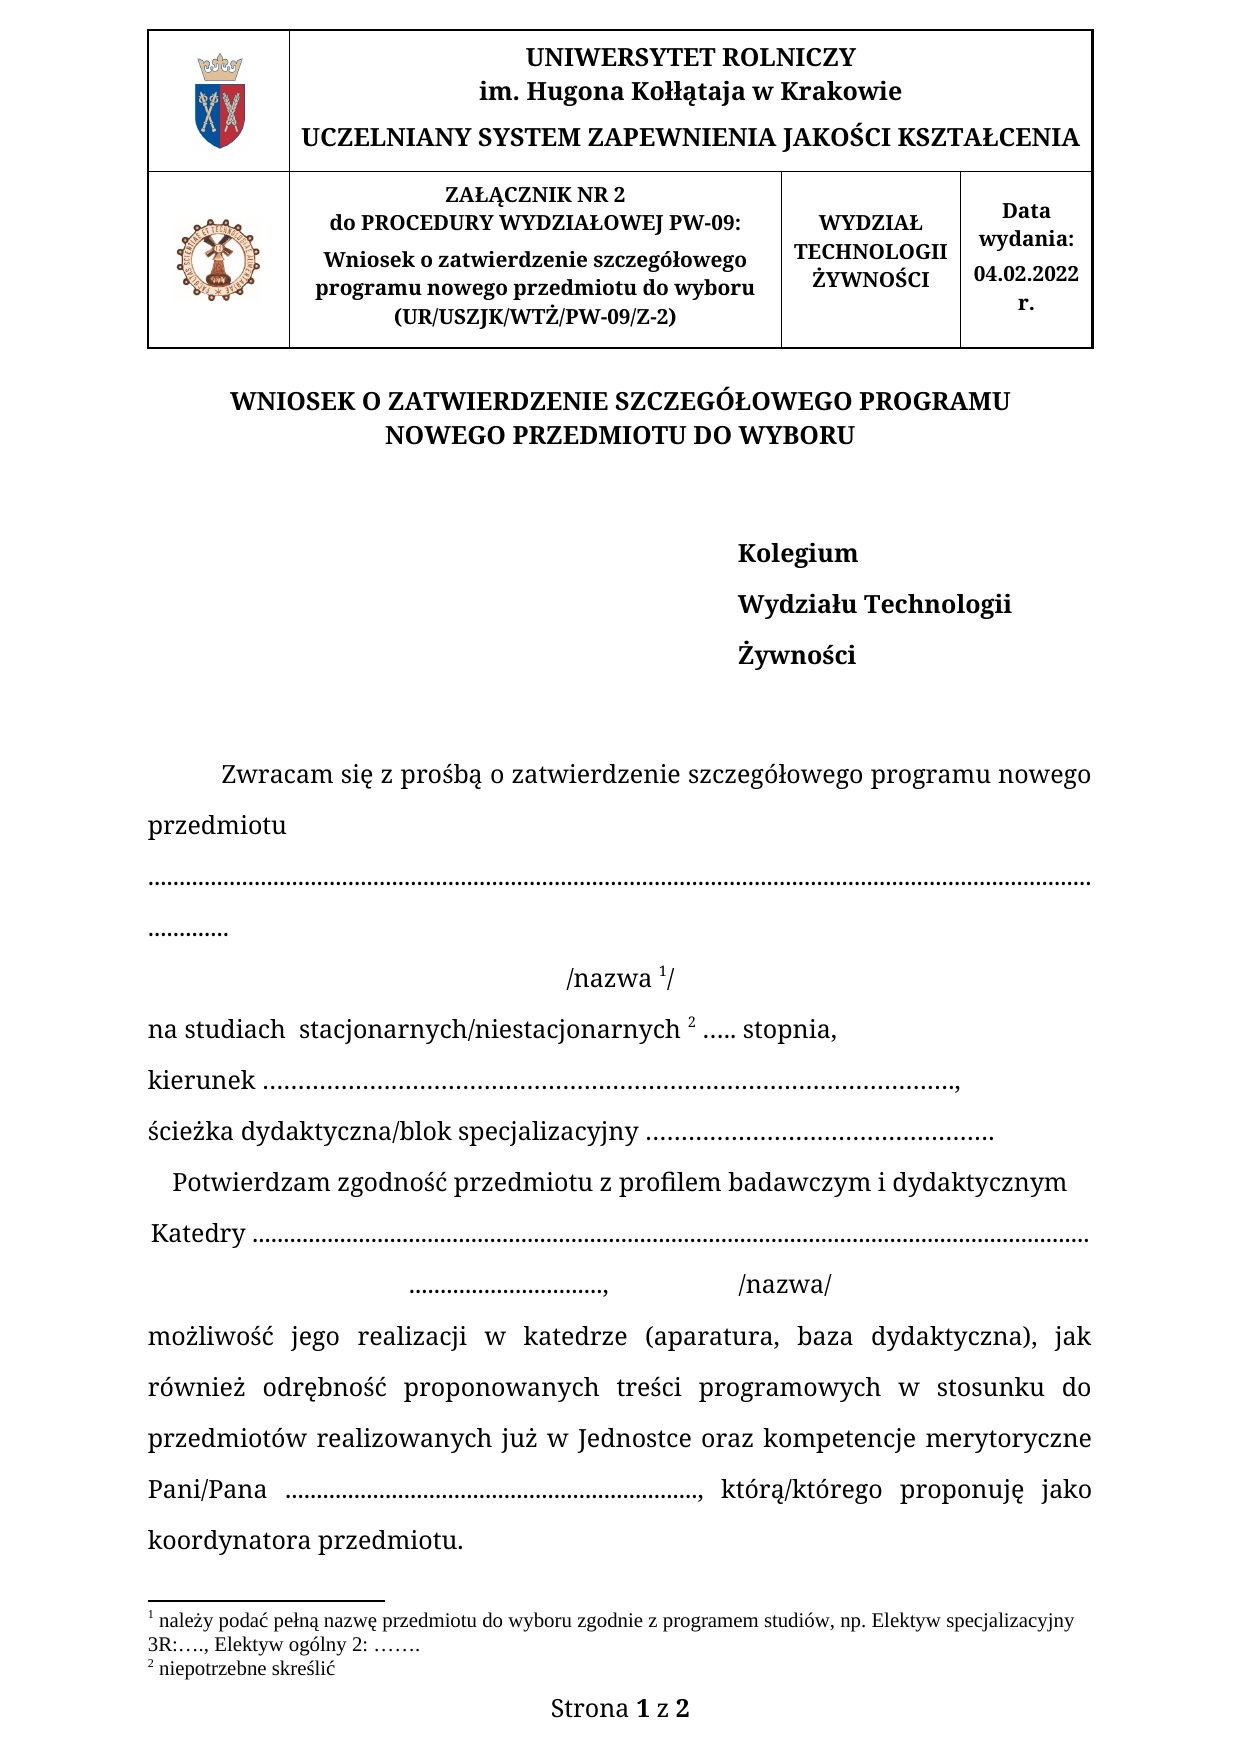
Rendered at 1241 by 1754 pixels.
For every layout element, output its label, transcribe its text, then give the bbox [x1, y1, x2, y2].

text możliwość jego realizacji w katedrze (aparatura, baza dydaktyczna), jak również odrębność proponowanych treści programowych w stosunku do przedmiotów realizowanych już w Jednostce oraz kompetencje merytoryczne Pani/Pana .................................................................., którą/którego proponuję jako koordynatora przedmiotu. [148, 1318, 1093, 1556]
text ścieżka dydaktyczna/blok specjalizacyjny …………………………………………. [148, 1114, 1093, 1148]
text na studiach stacjonarnych/niestacjonarnych ….. stopnia, [148, 1012, 1093, 1046]
text WNIOSEK O ZATWIERDZENIE SZCZEGÓŁOWEGO PROGRAMU NOWEGO PRZEDMIOTU DO WYBORU [148, 383, 1093, 451]
text kierunek ……………………………………………………………………………………., [148, 1063, 1093, 1097]
picture [187, 51, 250, 151]
picture [175, 217, 262, 301]
text Potwierdzam zgodność przedmiotu z profilem badawczym i dydaktycznym Katedry ....................................................................................................................................................................., /nazwa/ [148, 1165, 1093, 1301]
text Kolegium Wydziału Technologii Żywności [738, 535, 1093, 717]
text Zwracam się z prośbą o zatwierdzenie szczegółowego programu nowego przedmiotu [148, 757, 1093, 842]
text .................................................................................................................................................................... [148, 859, 1093, 944]
text /nazwa / [148, 961, 1093, 995]
